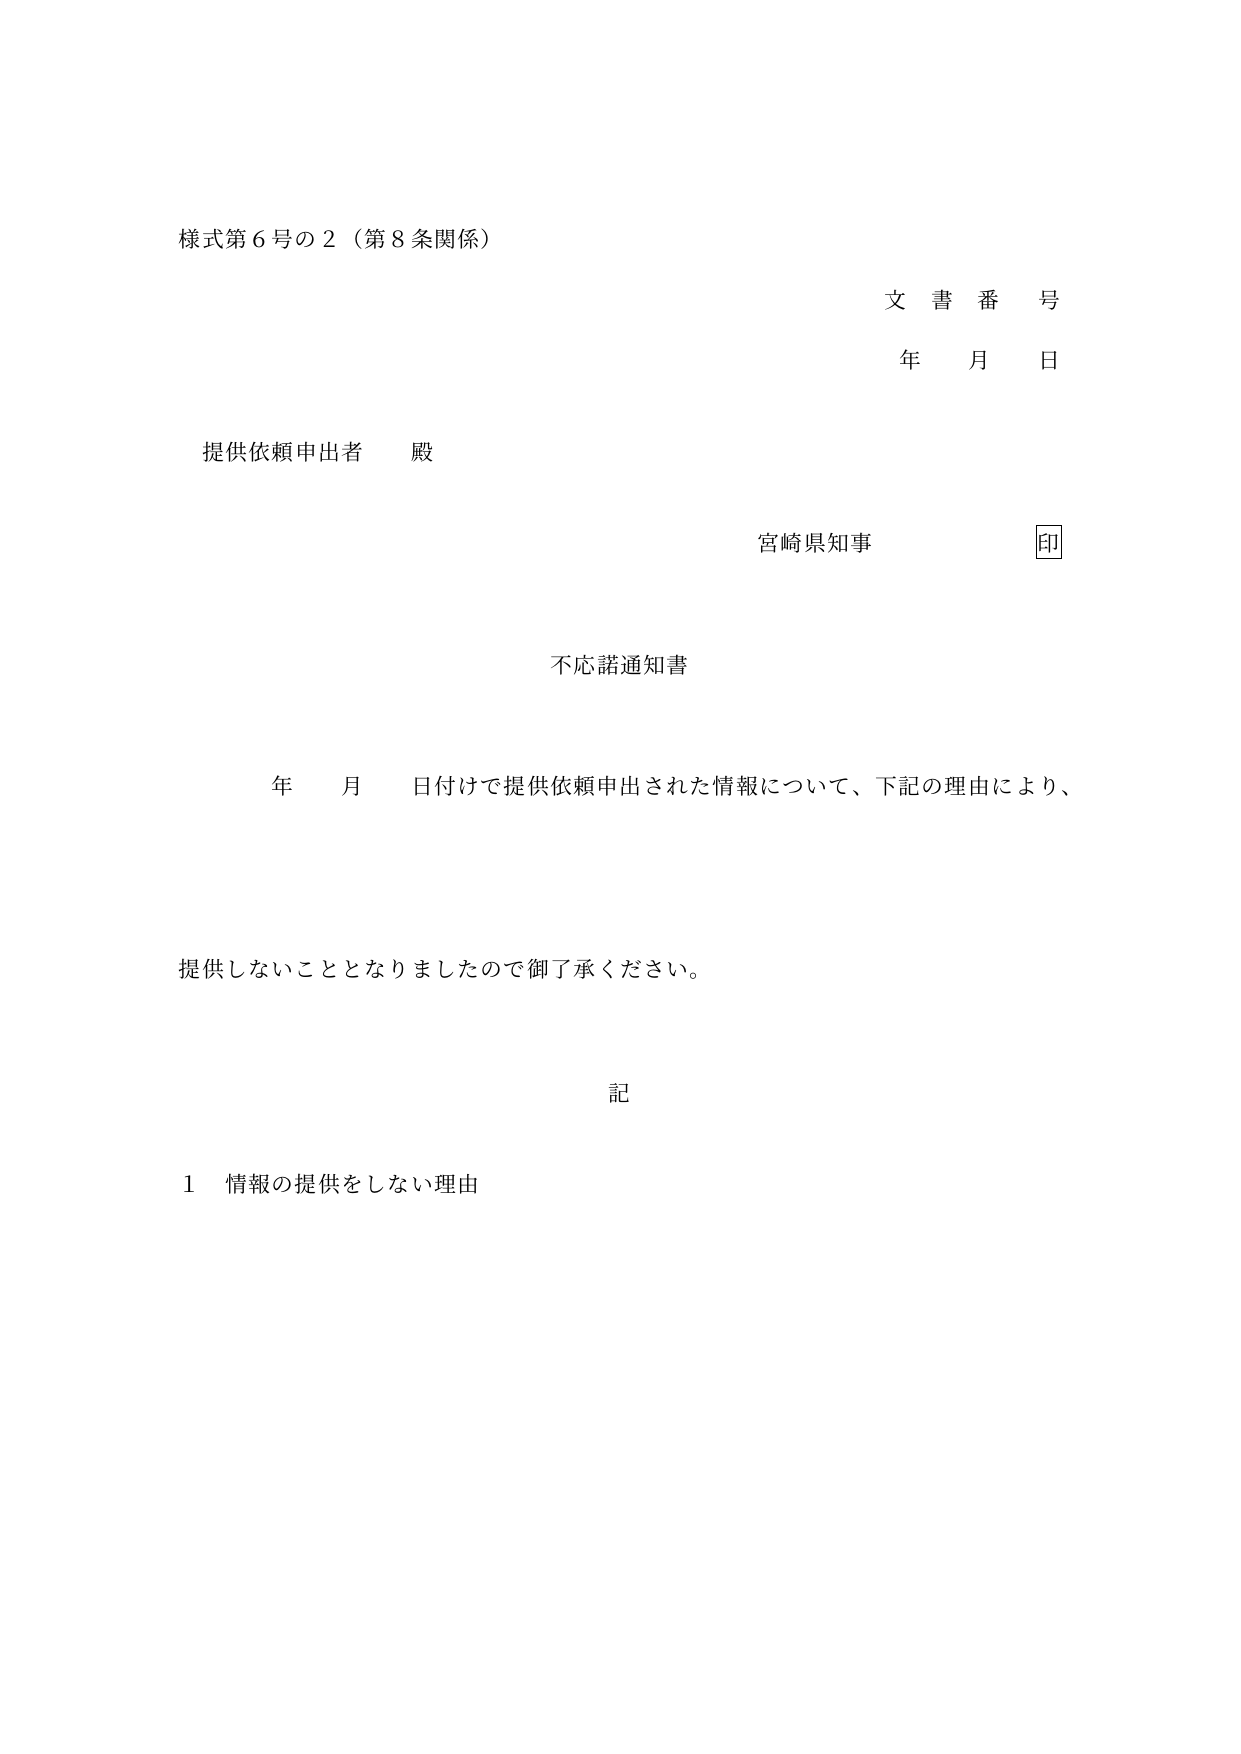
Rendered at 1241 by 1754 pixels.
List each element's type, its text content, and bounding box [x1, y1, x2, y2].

text 提供依頼申出者 殿 [179, 420, 1061, 481]
text 宮崎県知事 印 [179, 512, 1061, 572]
text 年 月 日付けで提供依頼申出された情報について、下記の理由により、提供しないこととなりましたので御了承ください。 [179, 755, 1061, 998]
text 文書番号 [179, 268, 1061, 329]
text 様式第６号の２（第８条関係） [179, 207, 1061, 268]
text 不応諾通知書 [179, 633, 1061, 694]
text １ 情報の提供をしない理由 [179, 1152, 1061, 1213]
text 年 月 日 [179, 329, 1061, 390]
subtitle 記 [179, 1061, 1061, 1122]
